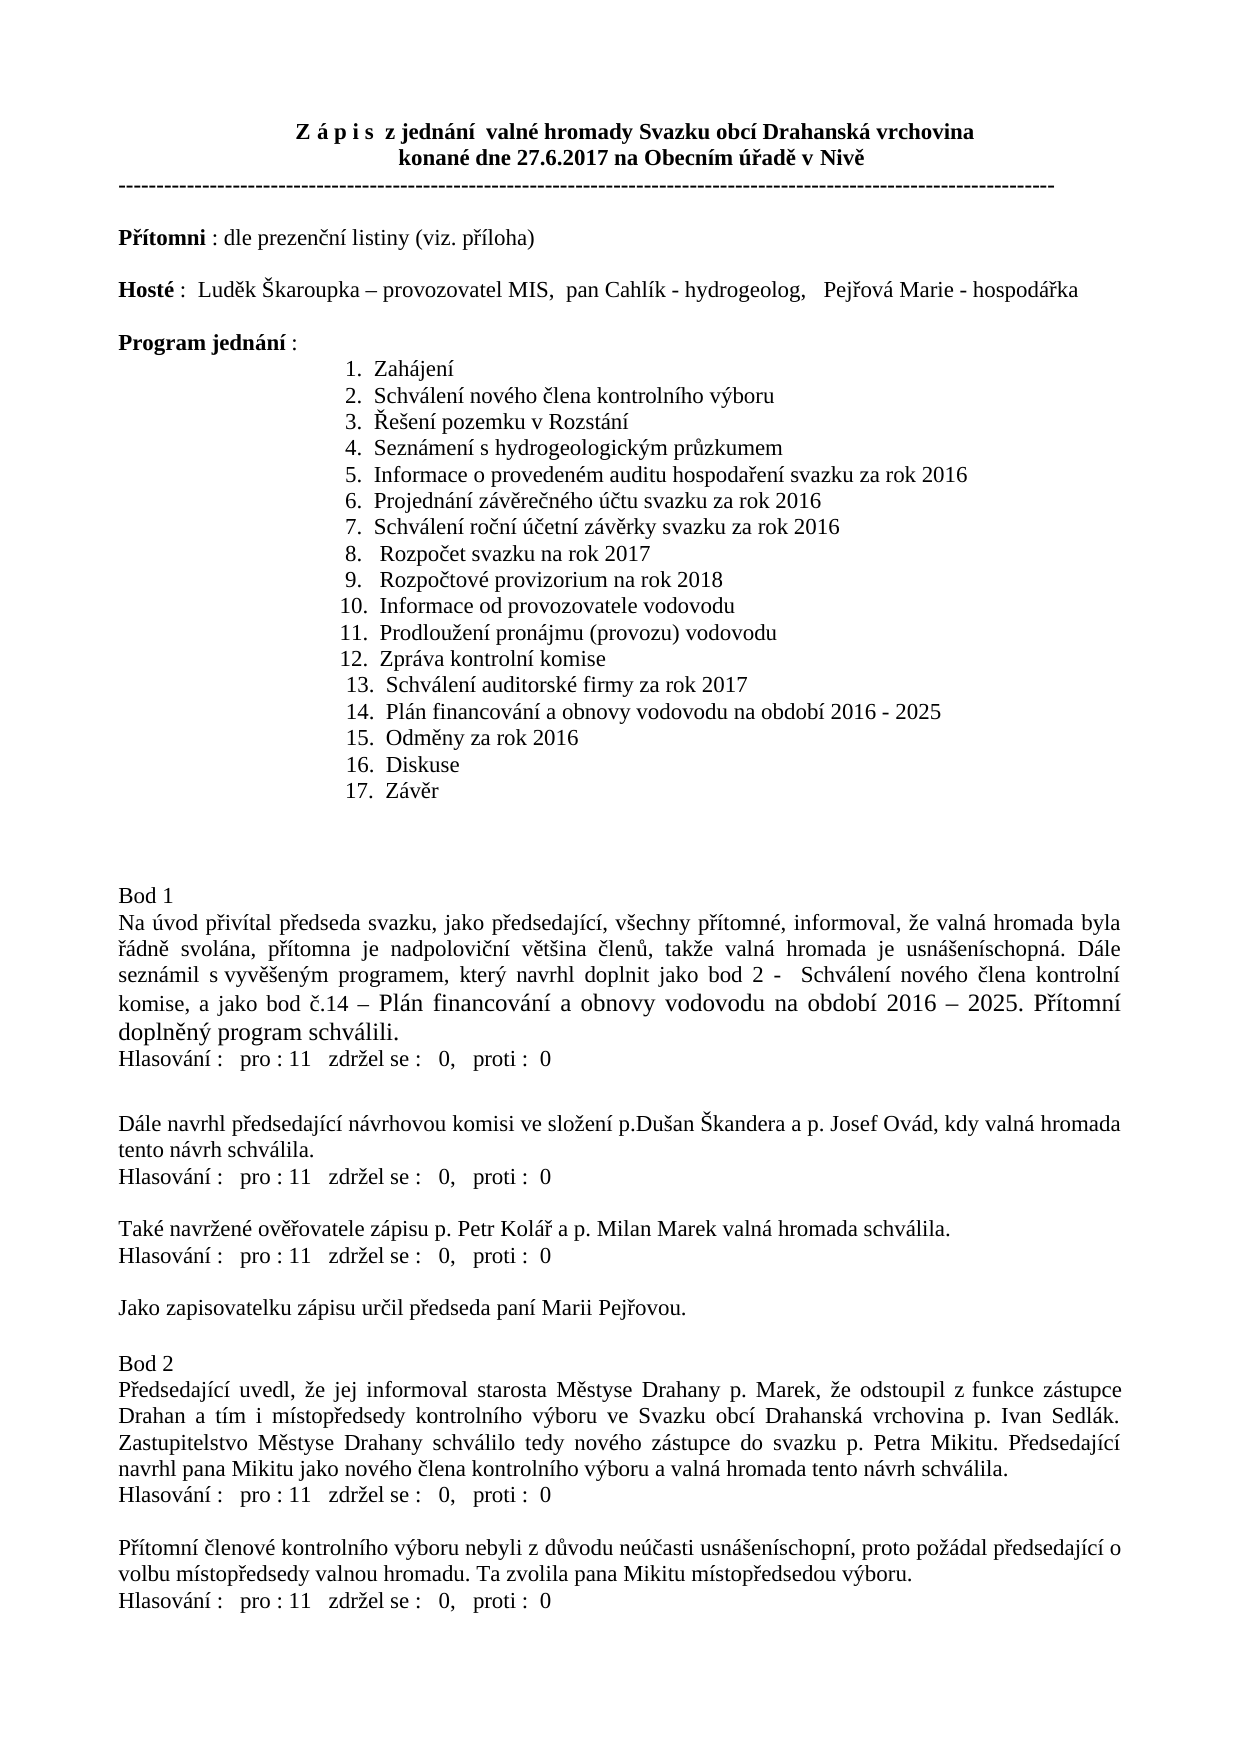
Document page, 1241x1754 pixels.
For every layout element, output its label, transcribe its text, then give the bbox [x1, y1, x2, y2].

text Hlasování : pro : 11 zdržel se : 0, proti : 0 [118, 1163, 1122, 1189]
text 14. Plán financování a obnovy vodovodu na období 2016 - 2025 [118, 698, 1122, 724]
text 12. Zpráva kontrolní komise [118, 645, 1122, 672]
text 13. Schválení auditorské firmy za rok 2017 [118, 672, 1122, 698]
text Přítomní členové kontrolního výboru nebyli z důvodu neúčasti usnášeníschopní, proto požádal předsedající o volbu místopředsedy valnou hromadu. Ta zvolila pana Mikitu místopředsedou výboru. [118, 1534, 1122, 1587]
text Dále navrhl předsedající návrhovou komisi ve složení p.Dušan Škandera a p. Josef Ovád, kdy valná hromada tento návrh schválila. [118, 1110, 1122, 1163]
text Bod 1 [118, 882, 1122, 909]
text Hlasování : pro : 11 zdržel se : 0, proti : 0 [118, 1242, 1122, 1268]
text Bod 2 [118, 1349, 1122, 1376]
text 1. Zahájení [118, 355, 1122, 382]
text Hosté : Luděk Škaroupka – provozovatel MIS, pan Cahlík - hydrogeolog, Pejřová Marie - hospodářka [118, 276, 1122, 303]
text 8. Rozpočet svazku na rok 2017 [118, 540, 1122, 566]
text Hlasování : pro : 11 zdržel se : 0, proti : 0 [118, 1481, 1122, 1508]
subtitle Z á p i s z jednání valné hromady Svazku obcí Drahanská vrchovina [118, 118, 1122, 144]
text 4. Seznámení s hydrogeologickým průzkumem [118, 434, 1122, 461]
text 10. Informace od provozovatele vodovodu [118, 592, 1122, 619]
text 11. Prodloužení pronájmu (provozu) vodovodu [118, 619, 1122, 645]
text 16. Diskuse [118, 751, 1122, 777]
text Hlasování : pro : 11 zdržel se : 0, proti : 0 [118, 1045, 1122, 1072]
text 3. Řešení pozemku v Rozstání [118, 408, 1122, 434]
text Přítomni : dle prezenční listiny (viz. příloha) [118, 223, 1122, 250]
text Předsedající uvedl, že jej informoval starosta Městyse Drahany p. Marek, že odstoupil z funkce zástupce Drahan a tím i místopředsedy kontrolního výboru ve Svazku obcí Drahanská vrchovina p. Ivan Sedlák. Zastupitelstvo Městyse Drahany schválilo tedy nového zástupce do svazku p. Petra Mikitu. Předsedající navrhl pana Mikitu jako nového člena kontrolního výboru a valná hromada tento návrh schválila. [118, 1376, 1122, 1481]
text 6. Projednání závěrečného účtu svazku za rok 2016 [118, 487, 1122, 513]
text 7. Schválení roční účetní závěrky svazku za rok 2016 [118, 513, 1122, 540]
subtitle konané dne 27.6.2017 na Obecním úřadě v Nivě [118, 144, 1122, 171]
text Na úvod přivítal předseda svazku, jako předsedající, všechny přítomné, informoval, že valná hromada byla řádně svolána, přítomna je nadpoloviční většina členů, takže valná hromada je usnášeníschopná. Dále seznámil s vyvěšeným programem, který navrhl doplnit jako bod 2 - Schválení nového člena kontrolní komise, a jako bod č.14 – Plán financování a obnovy vodovodu na období 2016 – 2025. Přítomní doplněný program schválili. [118, 909, 1122, 1045]
text Také navržené ověřovatele zápisu p. Petr Kolář a p. Milan Marek valná hromada schválila. [118, 1215, 1122, 1242]
text 15. Odměny za rok 2016 [118, 724, 1122, 751]
text 9. Rozpočtové provizorium na rok 2018 [118, 566, 1122, 592]
text Hlasování : pro : 11 zdržel se : 0, proti : 0 [118, 1587, 1122, 1613]
text 5. Informace o provedeném auditu hospodaření svazku za rok 2016 [192, 461, 1122, 487]
text Program jednání : [118, 329, 1122, 355]
text Jako zapisovatelku zápisu určil předseda paní Marii Pejřovou. [118, 1294, 1122, 1321]
text --------------------------------------------------------------------------------------------------------------------------- [118, 171, 1122, 197]
text 17. Závěr [118, 777, 1122, 803]
text 2. Schválení nového člena kontrolního výboru [118, 382, 1122, 408]
